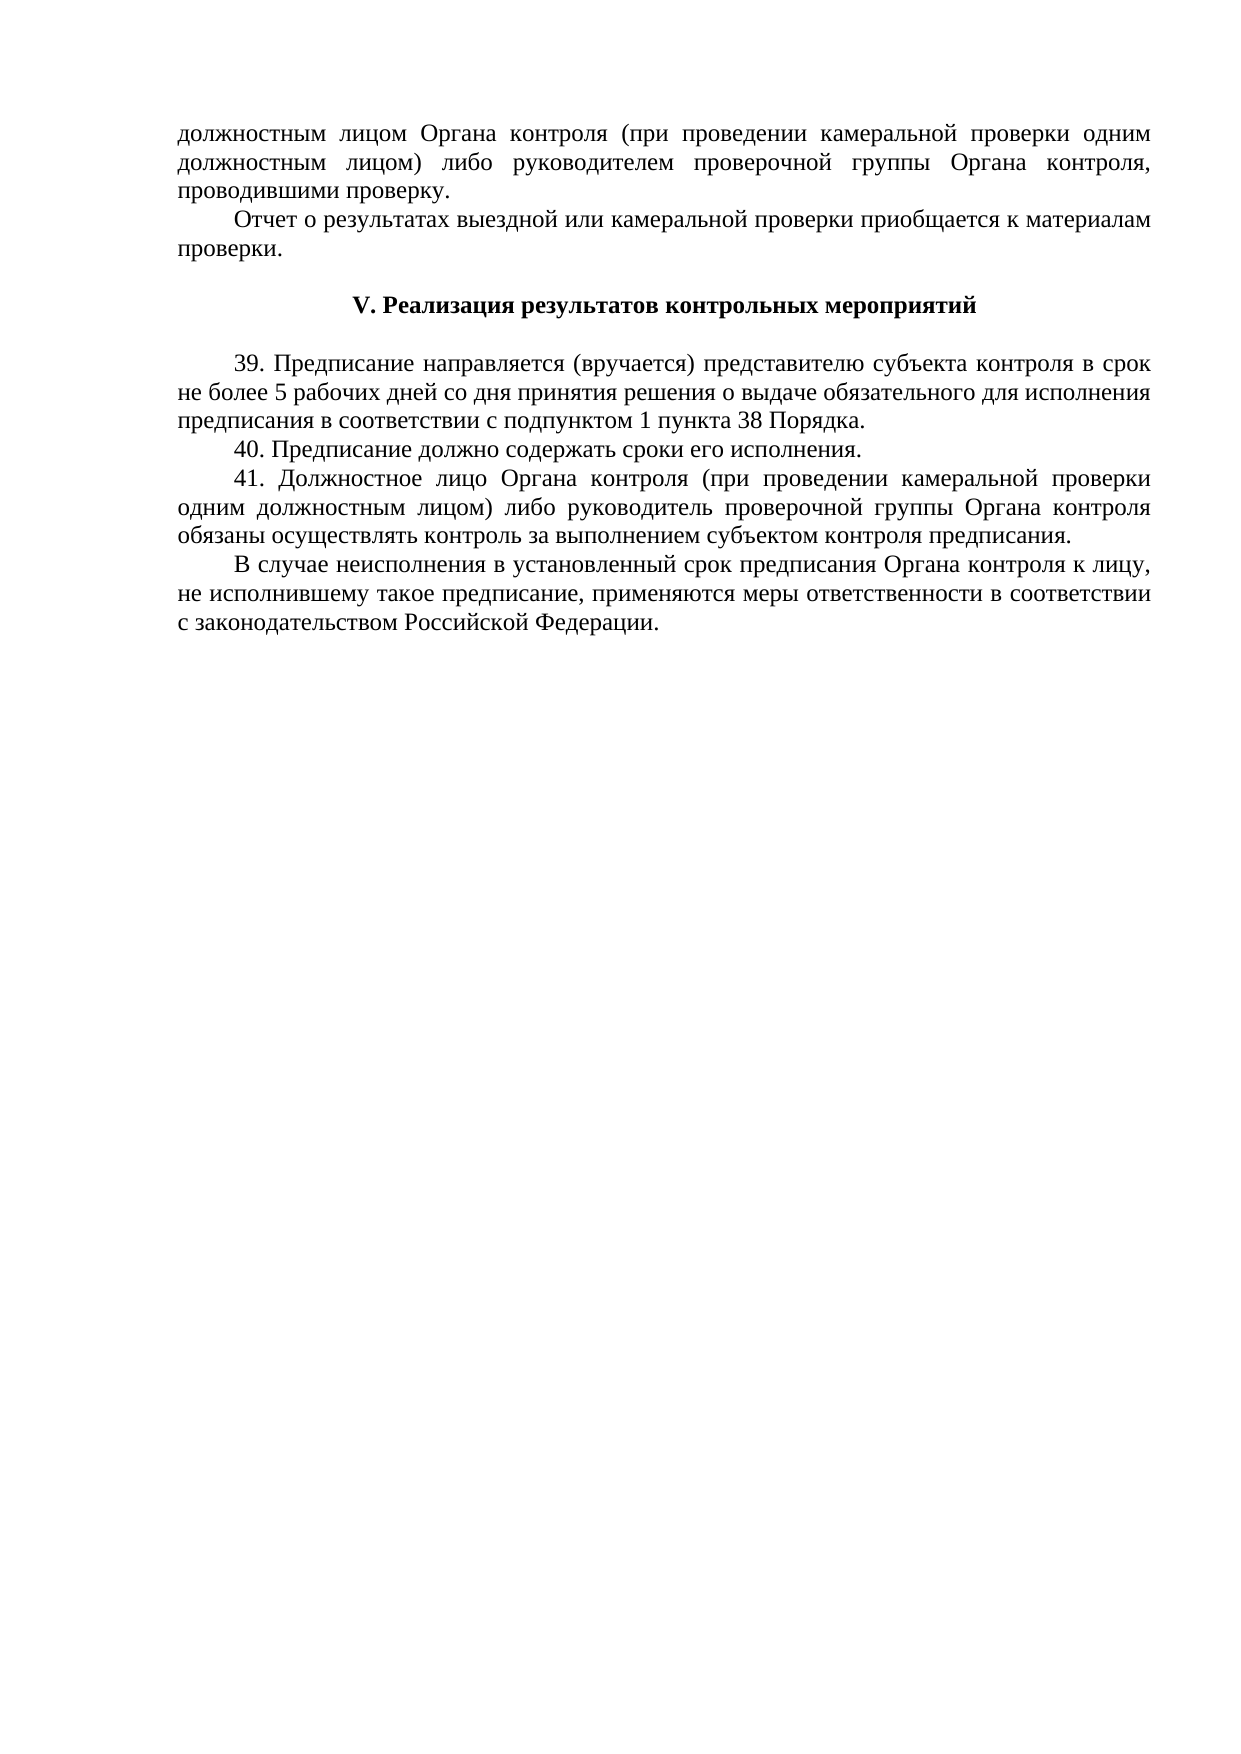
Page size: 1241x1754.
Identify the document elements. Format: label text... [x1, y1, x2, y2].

title V. Реализация результатов контрольных мероприятий [177, 291, 1152, 319]
text В случае неисполнения в установленный срок предписания Органа контроля к лицу, не исполнившему такое предписание, применяются меры ответственности в соответствии с законодательством Российской Федерации. [177, 549, 1152, 636]
text 39. Предписание направляется (вручается) представителю субъекта контроля в срок не более 5 рабочих дней со дня принятия решения о выдаче обязательного для исполнения предписания в соответствии с подпунктом 1 пункта 38 Порядка. [177, 348, 1152, 434]
text Отчет о результатах выездной или камеральной проверки приобщается к материалам проверки. [177, 204, 1152, 262]
text 40. Предписание должно содержать сроки его исполнения. [177, 434, 1152, 463]
text 41. Должностное лицо Органа контроля (при проведении камеральной проверки одним должностным лицом) либо руководитель проверочной группы Органа контроля обязаны осуществлять контроль за выполнением субъектом контроля предписания. [177, 463, 1152, 549]
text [177, 118, 1152, 204]
